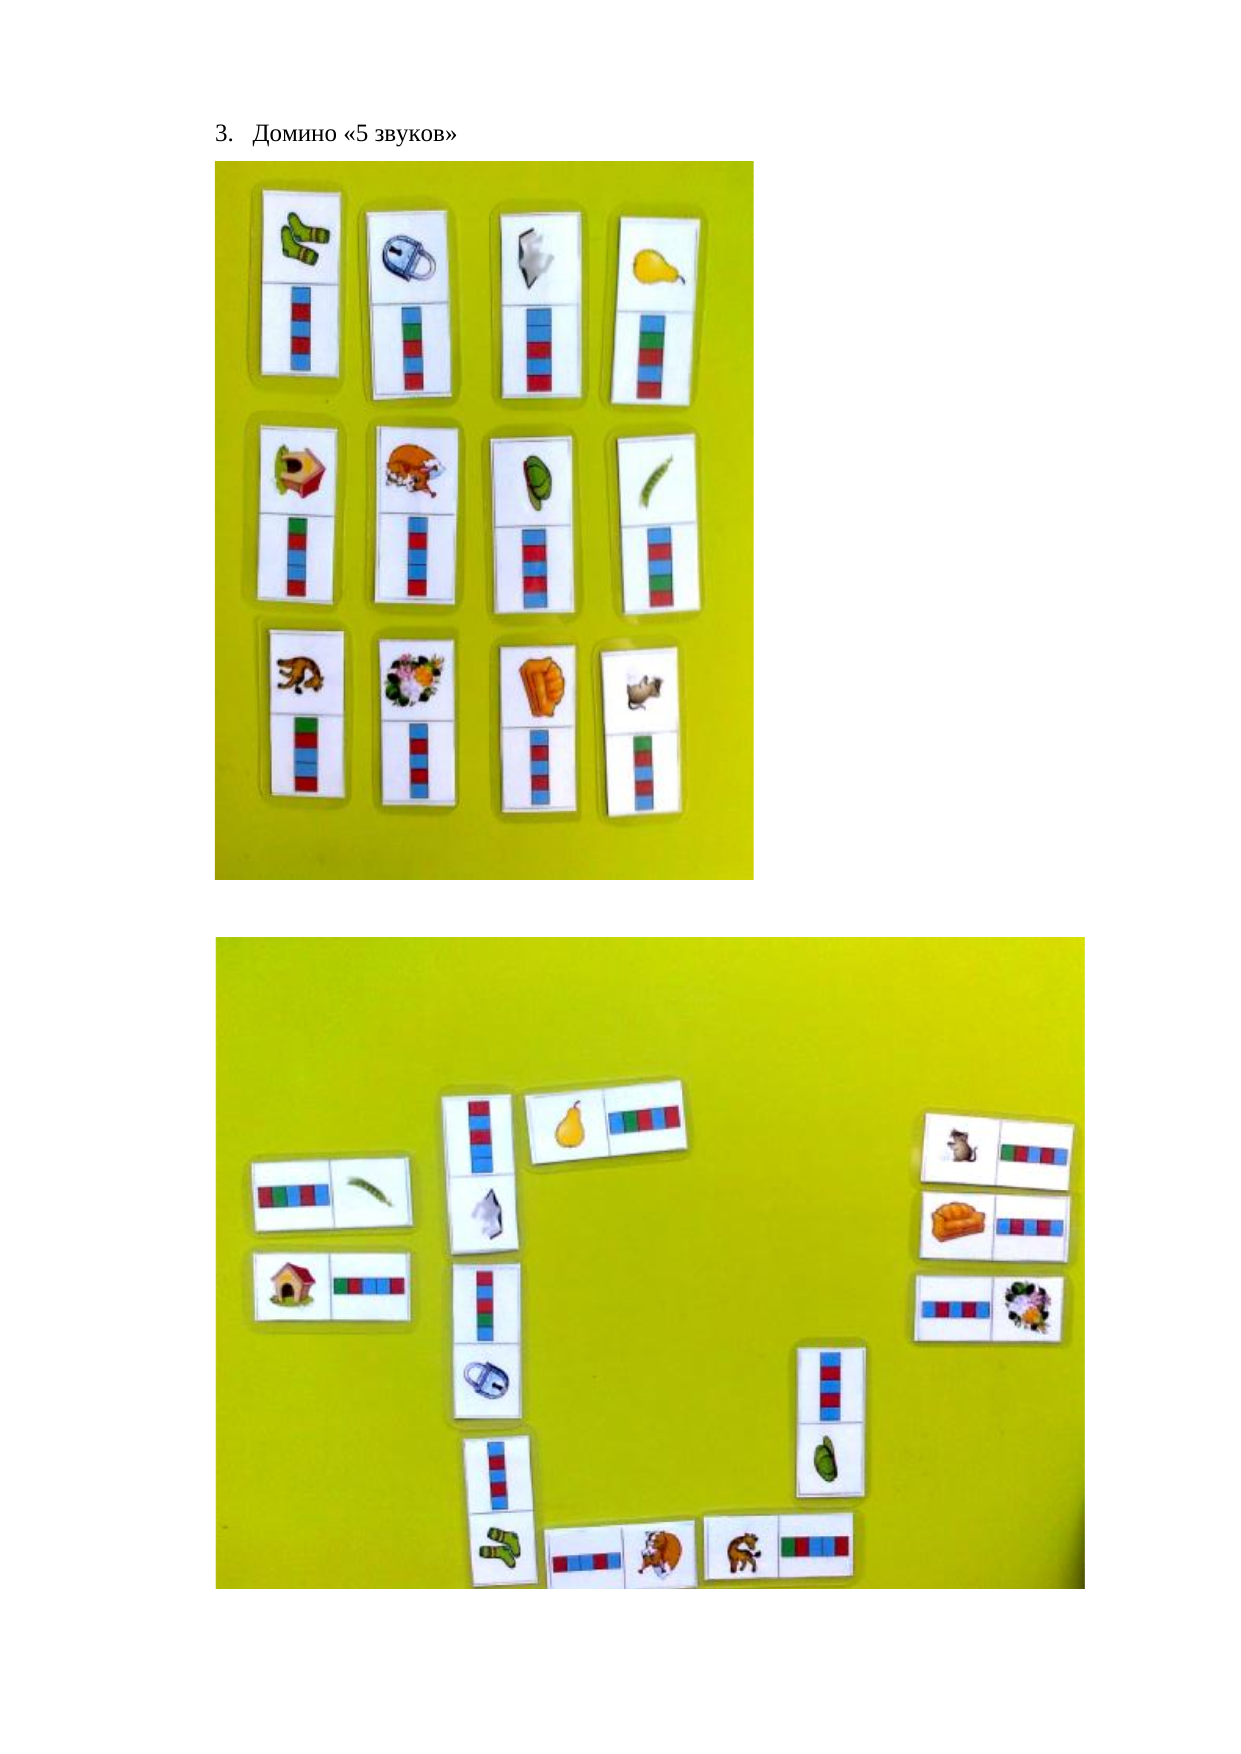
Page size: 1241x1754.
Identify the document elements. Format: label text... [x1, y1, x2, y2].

list Домино «5 звуков» [215, 118, 1152, 147]
picture [217, 937, 1084, 1589]
picture [214, 161, 754, 880]
